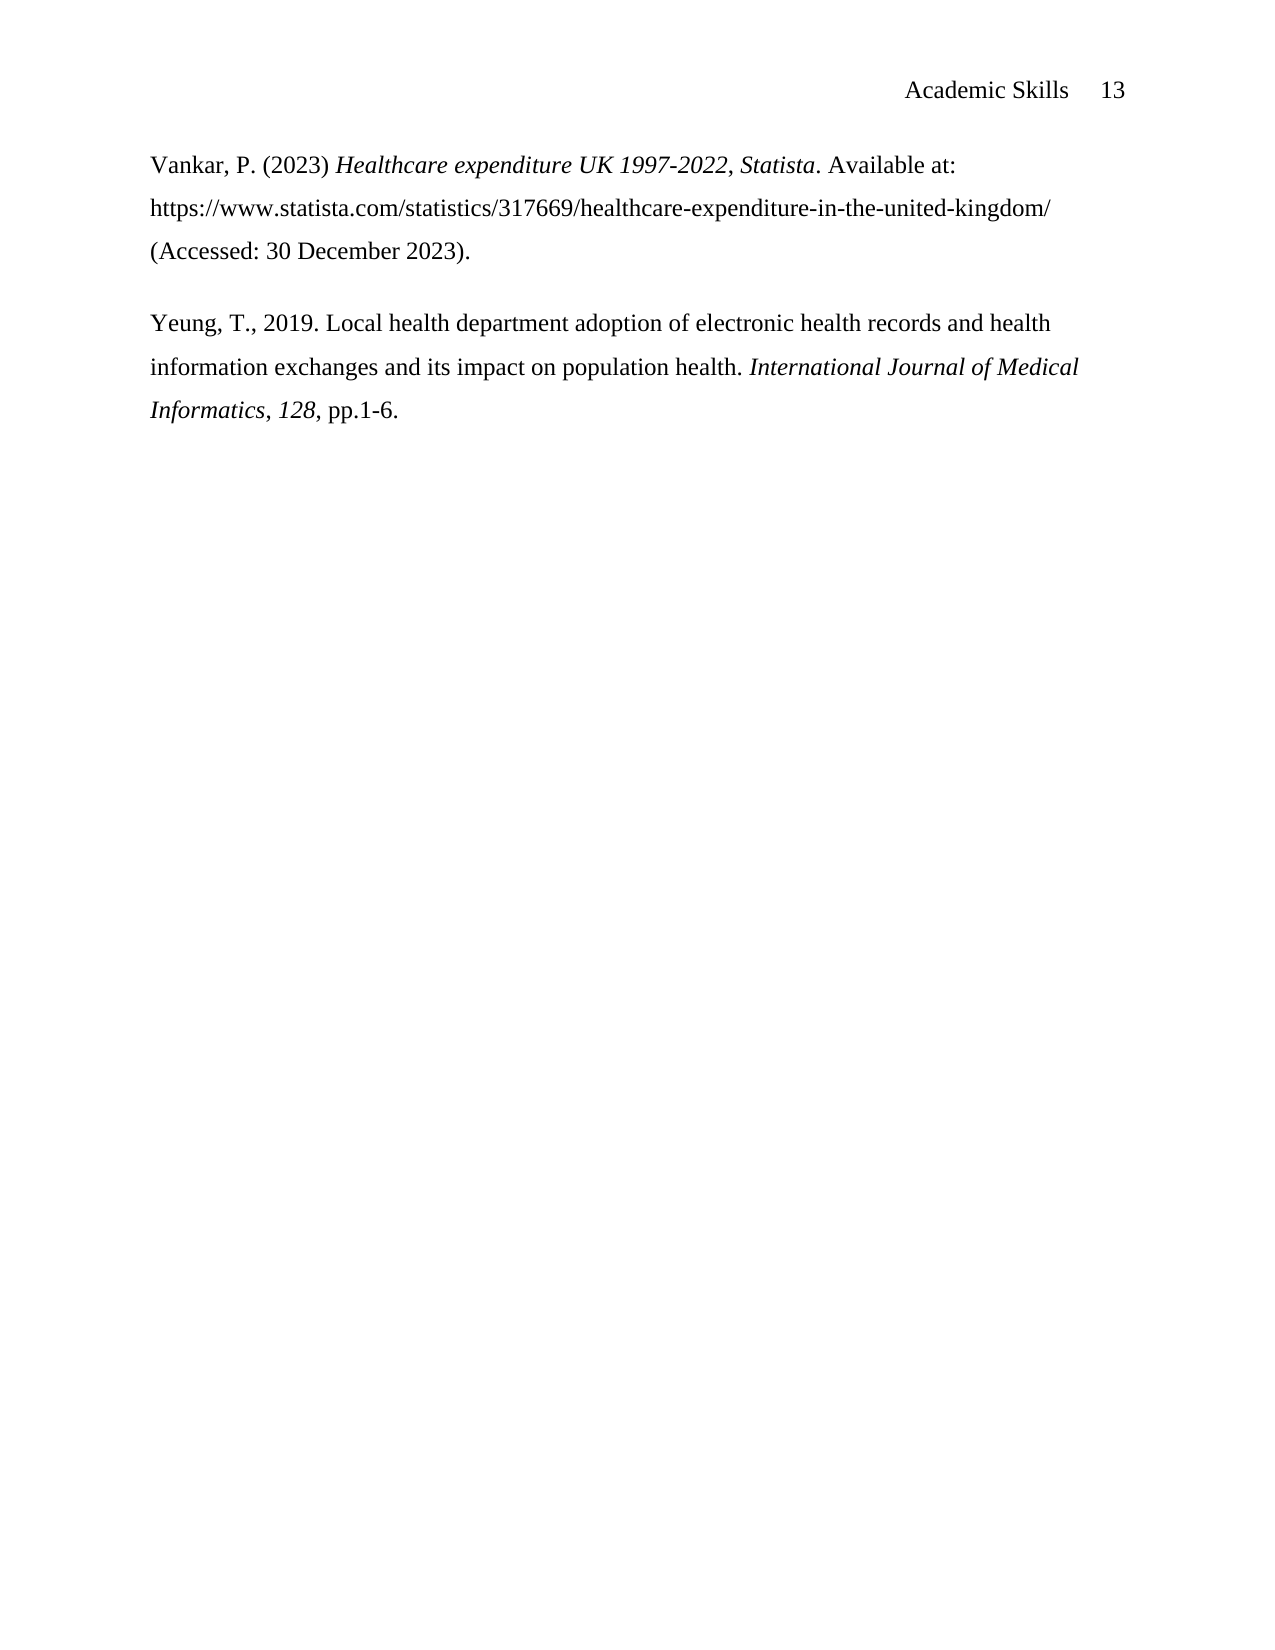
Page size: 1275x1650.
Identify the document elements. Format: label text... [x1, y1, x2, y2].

text Vankar, P. (2023) Healthcare expenditure UK 1997-2022, Statista. Available at: https://www.statista.com/statistics/317669/healthcare-expenditure-in-the-united-kingdom/ (Accessed: 30 December 2023). [150, 150, 1125, 265]
text Yeung, T., 2019. Local health department adoption of electronic health records and health information exchanges and its impact on population health. International Journal of Medical Informatics, 128, pp.1-6. [150, 308, 1125, 423]
